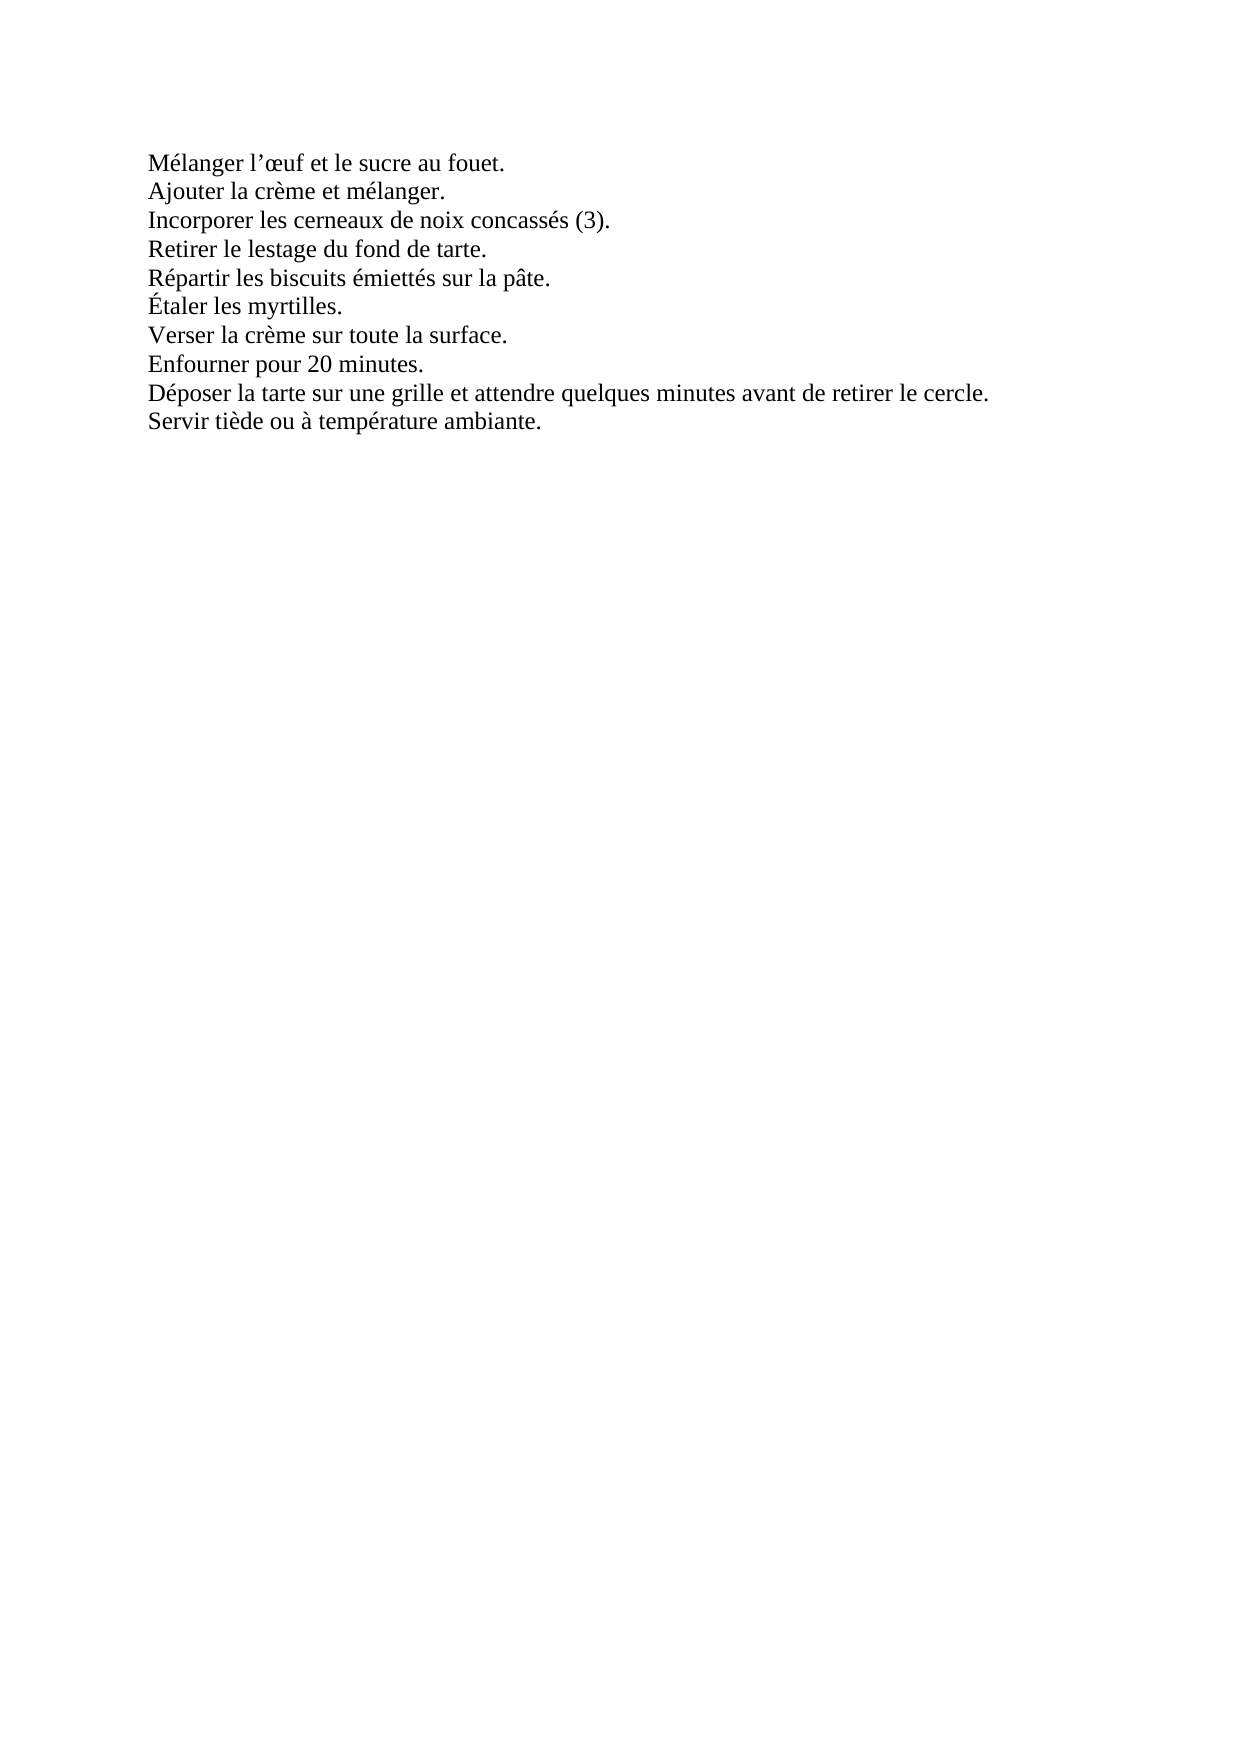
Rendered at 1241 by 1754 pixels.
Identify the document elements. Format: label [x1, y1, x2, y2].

text [148, 148, 1093, 435]
